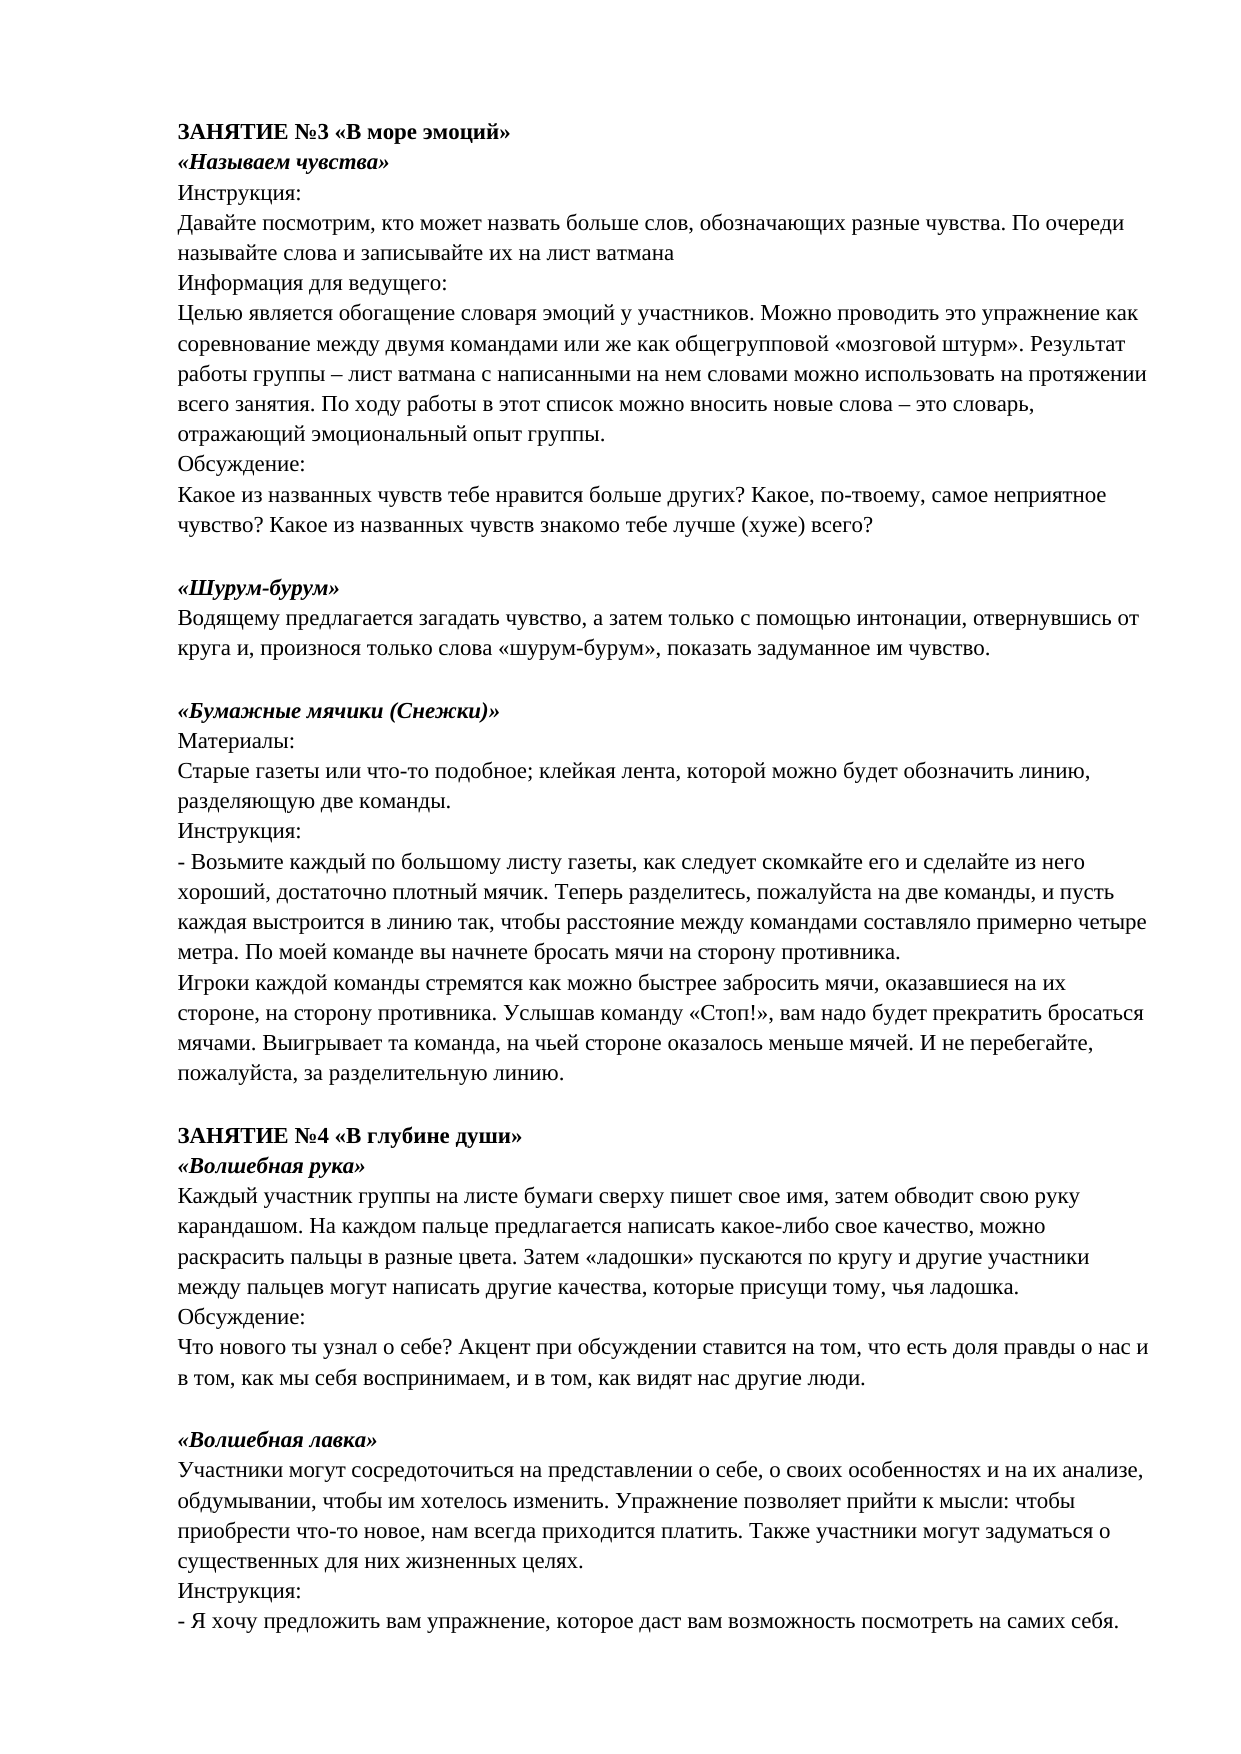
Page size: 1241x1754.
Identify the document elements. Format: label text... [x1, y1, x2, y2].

text «Бумажные мячики (Снежки)» Материалы: Старые газеты или что-то подобное; клейкая лента, которой можно будет обозначить линию, разделяющую две команды. Инструкция: - Возьмите каждый по большому листу газеты, как следует скомкайте его и сделайте из него хороший, достаточно плотный мячик. Теперь разделитесь, пожалуйста на две команды, и пусть каждая выстроится в линию так, чтобы расстояние между командами составляло примерно четыре метра. По моей команде вы начнете бросать мячи на сторону противника. Игроки каждой команды стремятся как можно быстрее забросить мячи, оказавшиеся на их стороне, на сторону противника. Услышав команду «Стоп!», вам надо будет прекратить бросаться мячами. Выигрывает та команда, на чьей стороне оказалось меньше мячей. И не перебегайте, пожалуйста, за разделительную линию. [177, 697, 1152, 1118]
text ЗАНЯТИЕ №3 «В море эмоций» «Называем чувства» Инструкция: Давайте посмотрим, кто может назвать больше слов, обозначающих разные чувства. По очереди называйте слова и записывайте их на лист ватмана Информация для ведущего: Целью является обогащение словаря эмоций у участников. Можно проводить это упражнение как соревнование между двумя командами или же как общегрупповой «мозговой штурм». Результат работы группы – лист ватмана с написанными на нем словами можно использовать на протяжении всего занятия. По ходу работы в этот список можно вносить новые слова – это словарь, отражающий эмоциональный опыт группы. Обсуждение: Какое из названных чувств тебе нравится больше других? Какое, по-твоему, самое неприятное чувство? Какое из названных чувств знакомо тебе лучше (хуже) всего? [177, 118, 1152, 569]
text «Шурум-бурум» Водящему предлагается загадать чувство, а затем только с помощью интонации, отвернувшись от круга и, произнося только слова «шурум-бурум», показать задуманное им чувство. [177, 573, 1152, 692]
text ЗАНЯТИЕ №4 «В глубине души» «Волшебная рука» Каждый участник группы на листе бумаги сверху пишет свое имя, затем обводит свою руку карандашом. На каждом пальце предлагается написать какое-либо свое качество, можно раскрасить пальцы в разные цвета. Затем «ладошки» пускаются по кругу и другие участники между пальцев могут написать другие качества, которые присущи тому, чья ладошка. Обсуждение: Что нового ты узнал о себе? Акцент при обсуждении ставится на том, что есть доля правды о нас и в том, как мы себя воспринимаем, и в том, как видят нас другие люди. [177, 1122, 1152, 1422]
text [177, 1426, 1152, 1634]
